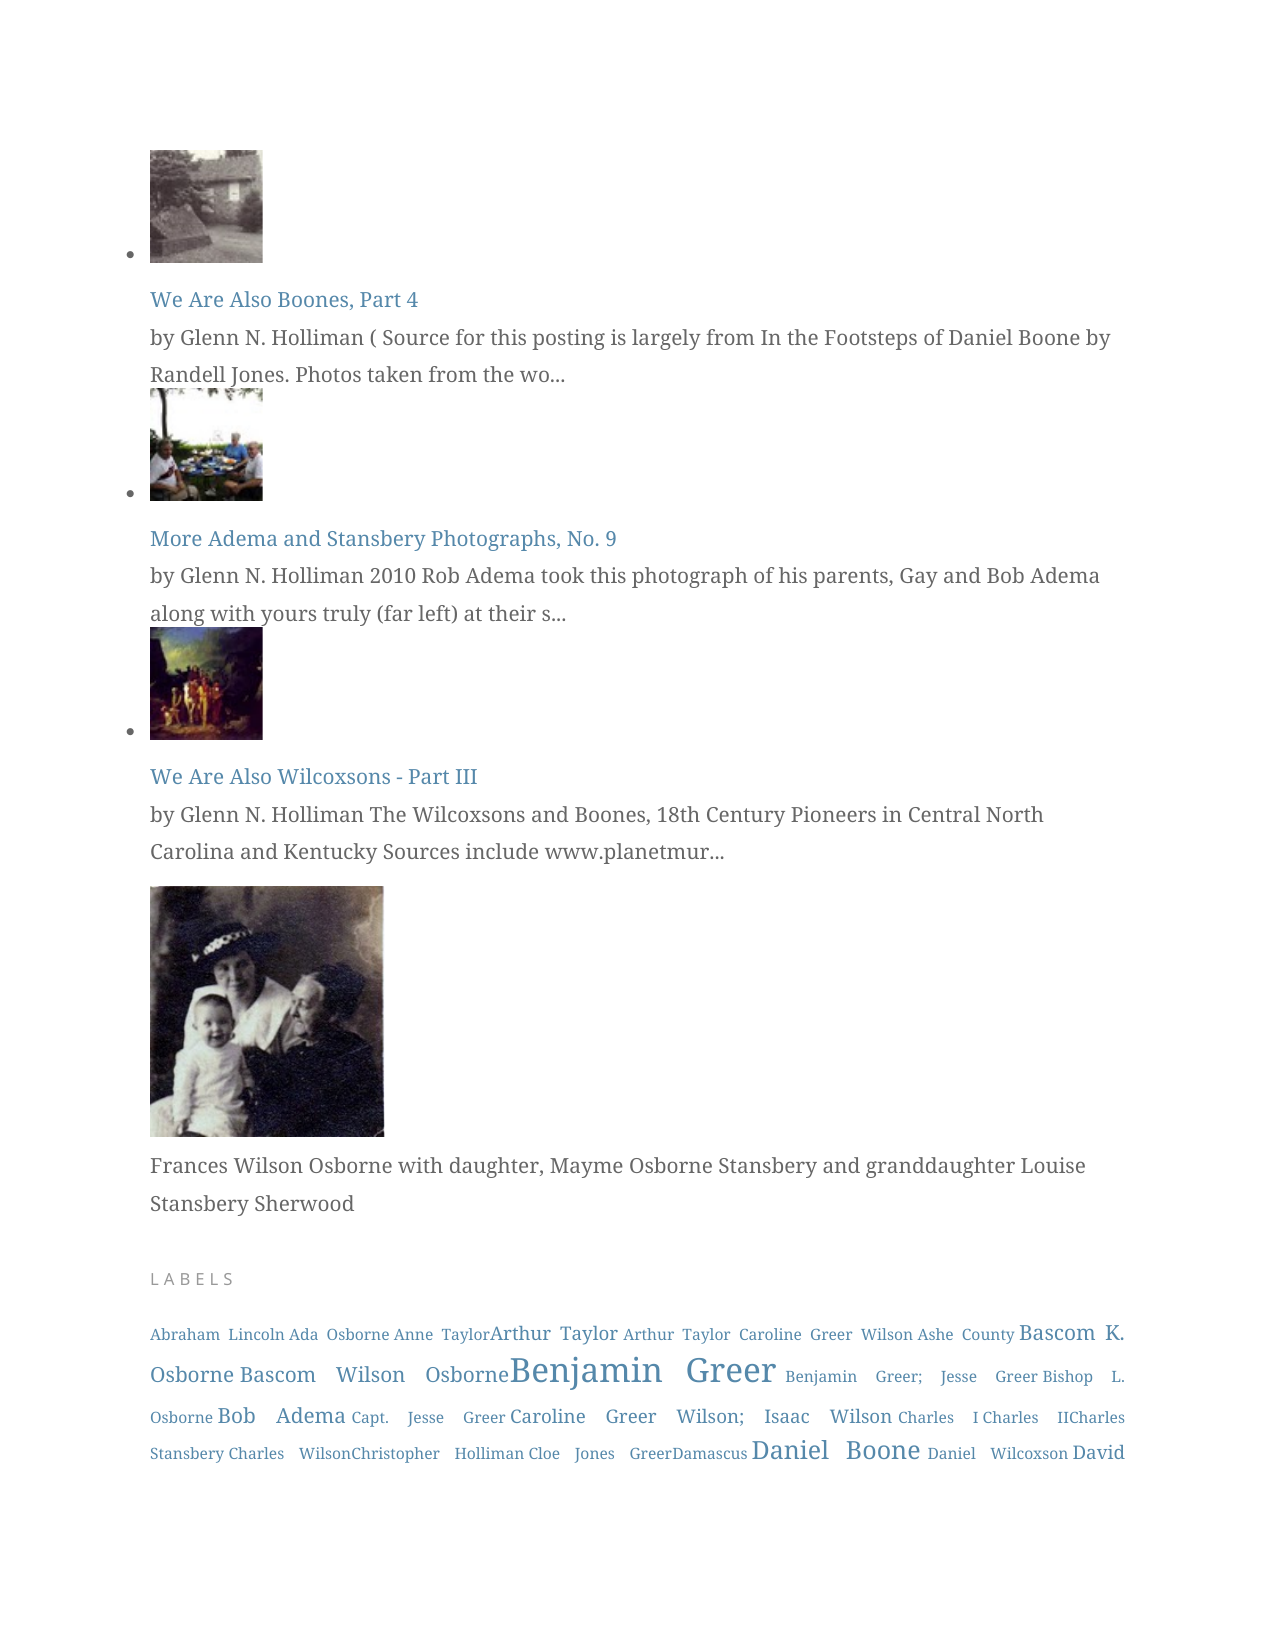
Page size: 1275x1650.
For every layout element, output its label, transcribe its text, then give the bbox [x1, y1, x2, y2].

text More Adema and Stansbery Photographs, No. 9 [150, 514, 1125, 552]
text We Are Also Wilcoxsons - Part III [150, 753, 1125, 791]
text Frances Wilson Osborne with daughter, Mayme Osborne Stansbery and granddaughter Louise Stansbery Sherwood [150, 886, 1125, 1218]
picture [150, 886, 385, 1137]
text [150, 1309, 1125, 1467]
picture [150, 388, 263, 501]
text by Glenn N. Holliman The Wilcoxsons and Boones, 18th Century Pioneers in Central North Carolina and Kentucky Sources include www.planetmur... [150, 791, 1125, 866]
text We Are Also Boones, Part 4 [150, 276, 1125, 313]
text by Glenn N. Holliman 2010 Rob Adema took this photograph of his parents, Gay and Bob Adema along with yours truly (far left) at their s... [150, 552, 1125, 627]
text LABELS [150, 1255, 1125, 1290]
picture [150, 627, 263, 740]
picture [150, 150, 263, 263]
text by Glenn N. Holliman ( Source for this posting is largely from In the Footsteps of Daniel Boone by Randell Jones. Photos taken from the wo... [150, 313, 1125, 388]
